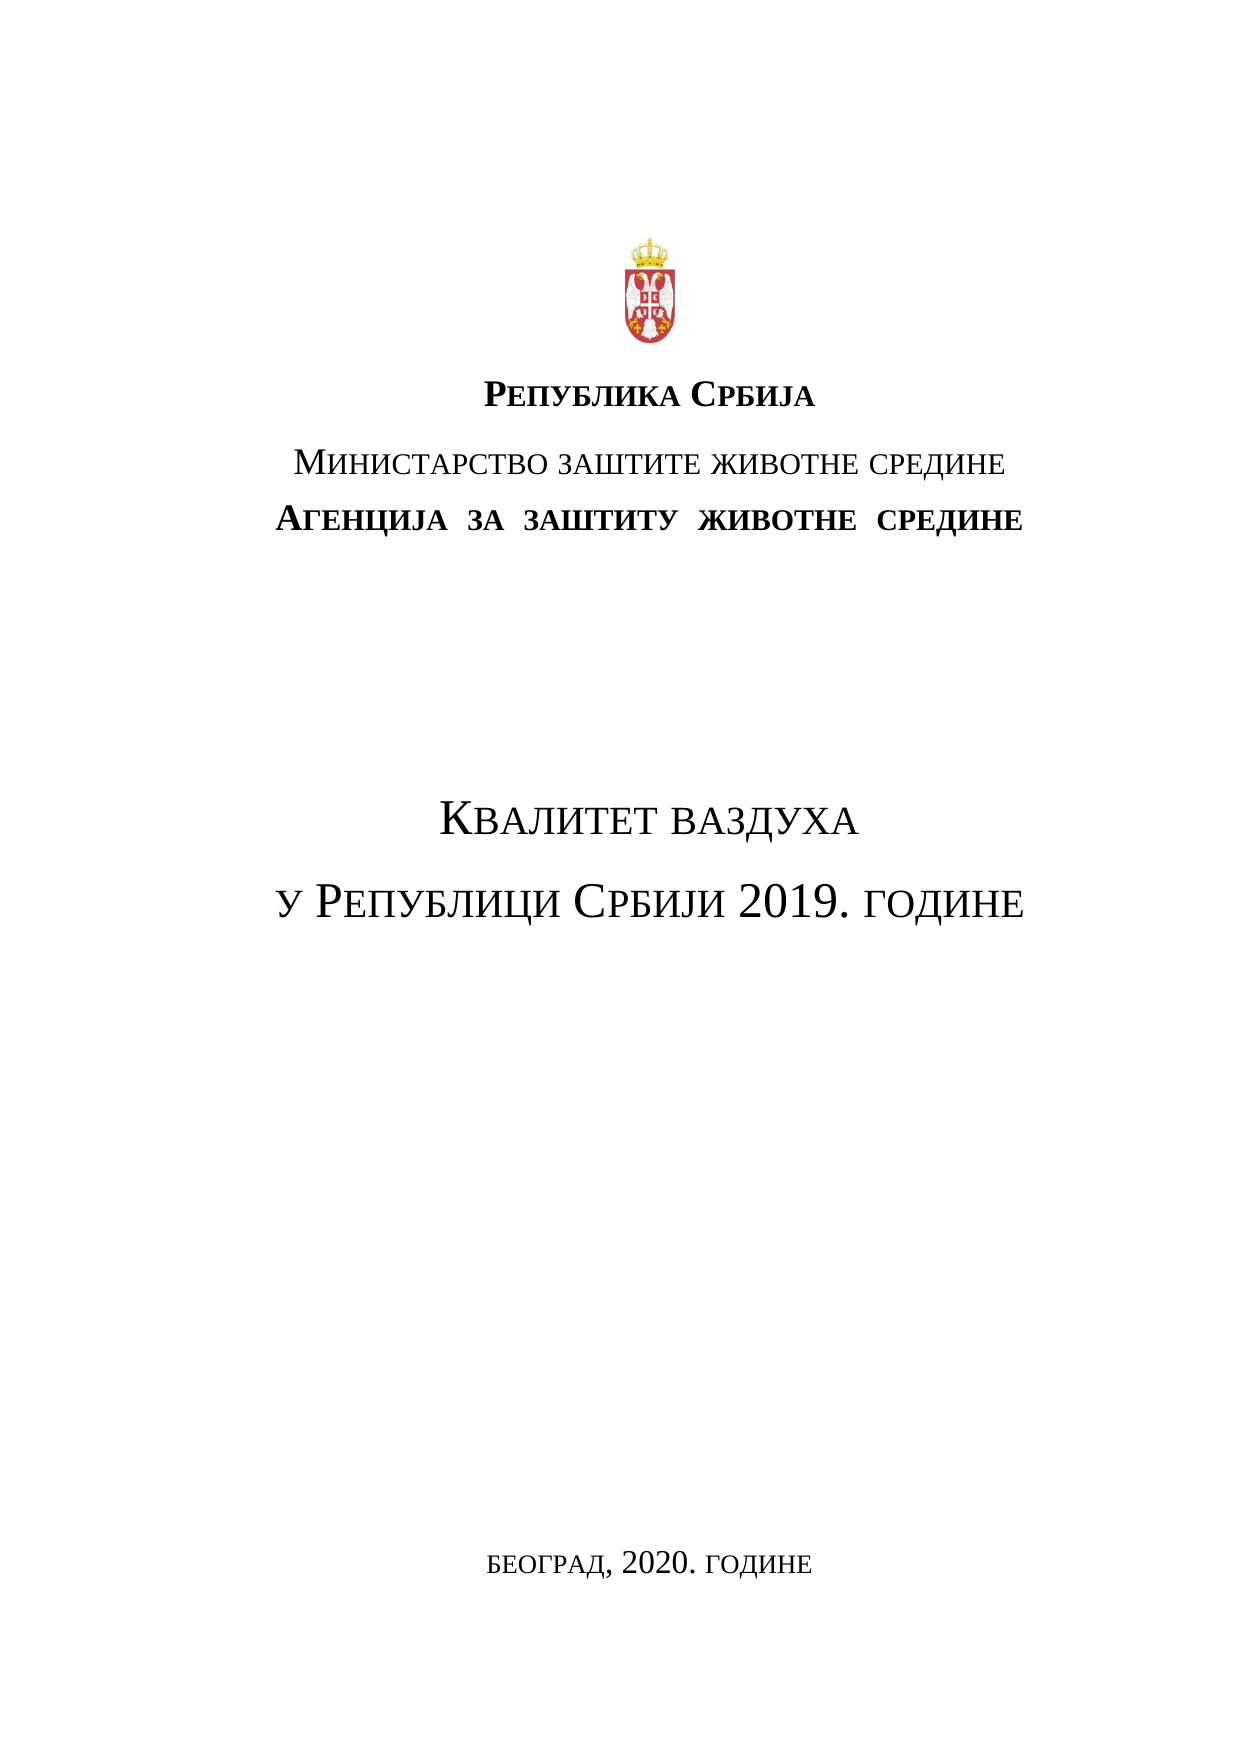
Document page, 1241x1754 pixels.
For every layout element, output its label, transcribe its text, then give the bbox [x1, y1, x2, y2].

text Агенција за заштиту животне средине [177, 495, 1122, 538]
text београд, 2020. године [177, 1542, 1122, 1580]
text Република Србија [177, 371, 1122, 414]
text Квалитет ваздуха [177, 788, 1122, 846]
picture [581, 233, 718, 347]
text Министарство заштите животне средине [177, 439, 1122, 483]
text у Републици Србији 2019. године [177, 871, 1122, 928]
